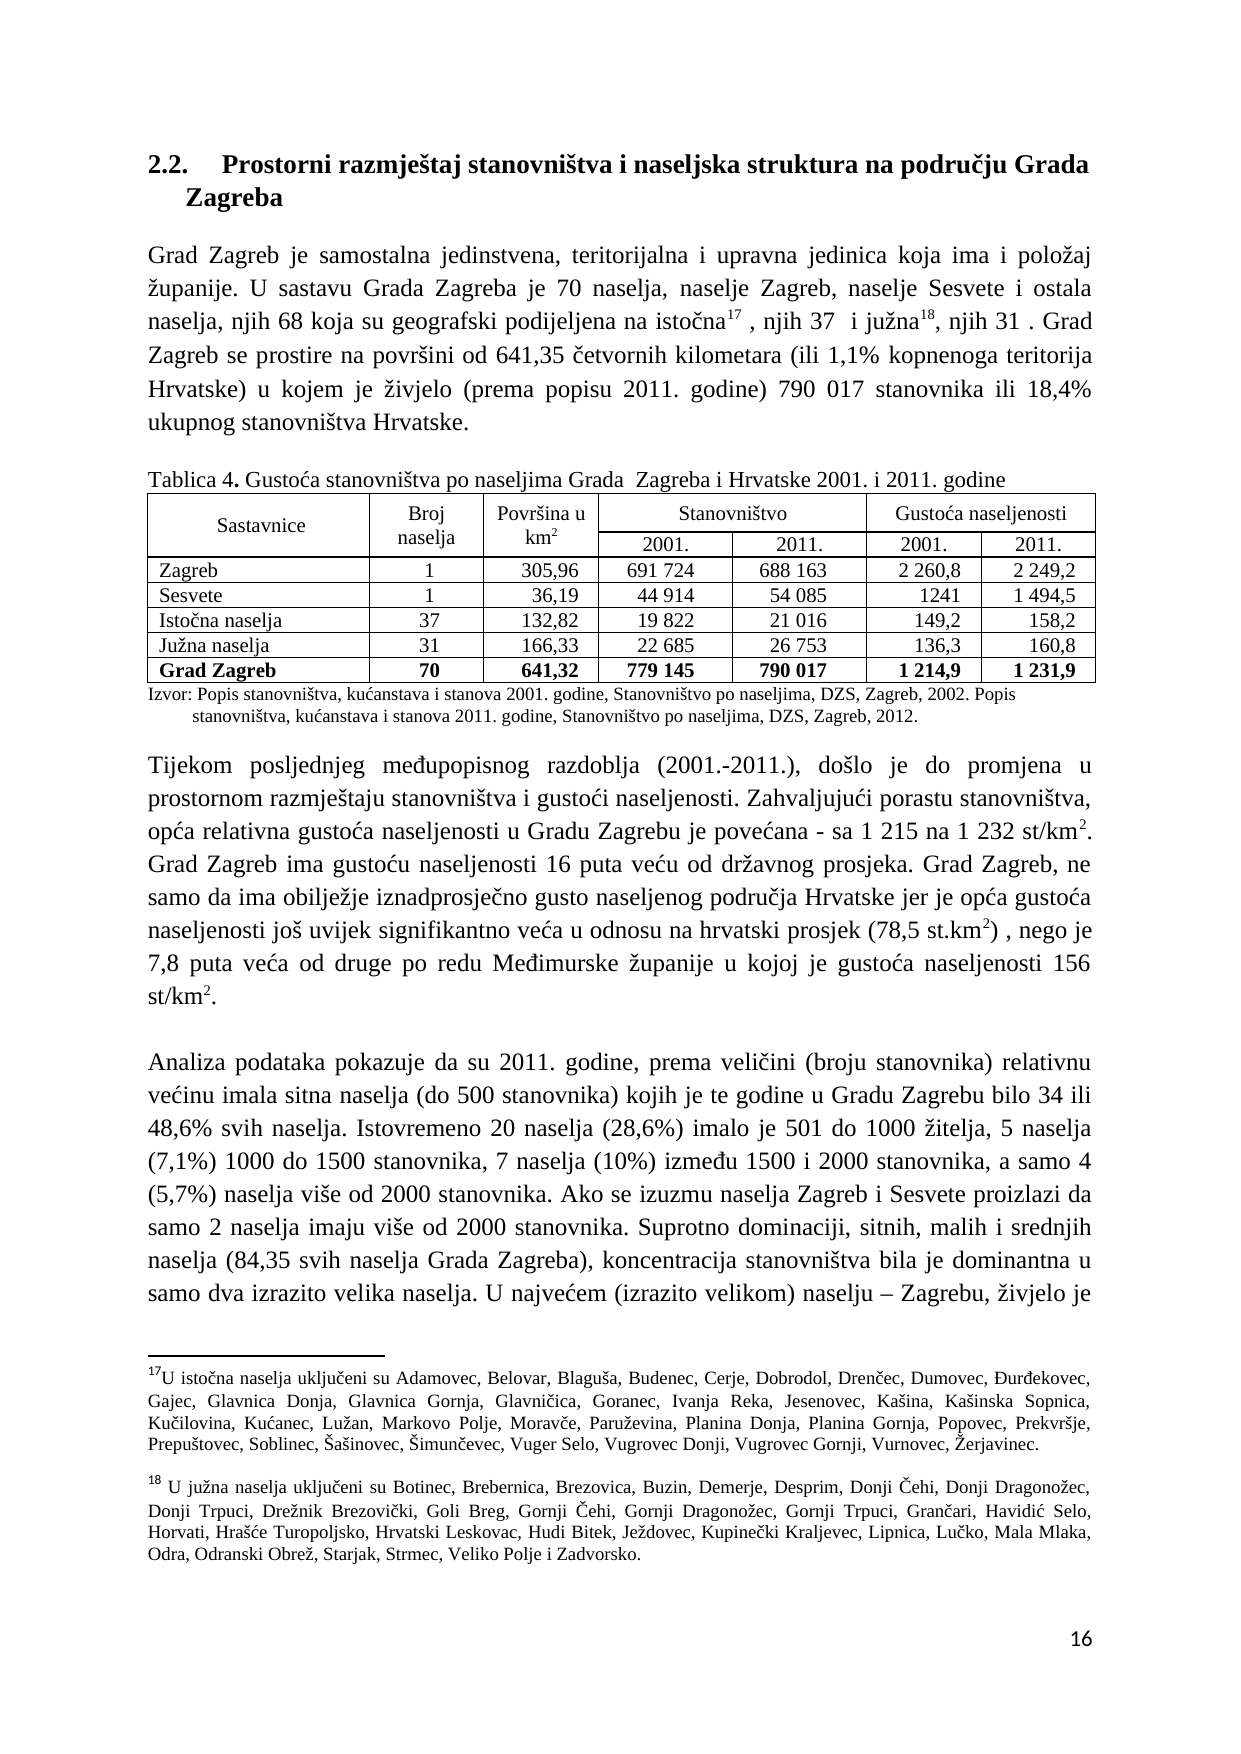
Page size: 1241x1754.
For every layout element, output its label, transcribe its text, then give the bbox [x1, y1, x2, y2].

table_cell 36,19 [484, 583, 598, 607]
table_cell 790 017 [733, 658, 866, 682]
table_cell Južna naselja [148, 633, 369, 657]
table_cell 70 [370, 658, 483, 682]
table_cell 19 822 [599, 608, 732, 632]
table_cell 31 [370, 633, 483, 657]
table_cell 1 214,9 [867, 658, 981, 682]
table_cell 641,32 [484, 658, 598, 682]
text Grad Zagreb je samostalna jedinstvena, teritorijalna i upravna jedinica koja ima i položaj županije. U sastavu Grada Zagreba je 70 naselja, naselje Zagreb, naselje Sesvete i ostala naselja, njih 68 koja su geografski podijeljena na istočna , njih 37 i južna, njih 31 . Grad Zagreb se prostire na površini od 641,35 četvornih kilometara (ili 1,1% kopnenoga teritorija Hrvatske) u kojem je živjelo (prema popisu 2011. godine) 790 017 stanovnika ili 18,4% ukupnog stanovništva Hrvatske. [148, 240, 1092, 436]
subtitle Prostorni razmještaj stanovništva i naseljska struktura na području Grada Zagreba [148, 148, 1092, 212]
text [148, 1047, 1092, 1307]
table_cell 26 753 [733, 633, 866, 657]
text Tablica 4. Gustoća stanovništva po naseljima Grada Zagreba i Hrvatske 2001. i 2011. godine [148, 466, 1092, 493]
text Izvor: Popis stanovništva, kućanstava i stanova 2001. godine, Stanovništvo po naseljima, DZS, Zagreb, 2002. Popis stanovništva, kućanstava i stanova 2011. godine, Stanovništvo po naseljima, DZS, Zagreb, 2012. [148, 683, 1092, 726]
table_cell 37 [370, 608, 483, 632]
table_cell 2001. [599, 533, 732, 556]
table_cell 1 231,9 [982, 658, 1095, 682]
table_cell 688 163 [733, 558, 866, 582]
table_cell 132,82 [484, 608, 598, 632]
table_cell 691 724 [599, 558, 732, 582]
table_header Površina u km2 [484, 494, 598, 556]
table_header Broj naselja [370, 494, 483, 556]
table_cell 1 [370, 583, 483, 607]
table_cell 136,3 [867, 633, 981, 657]
table_cell 1 494,5 [982, 583, 1095, 607]
table_cell 2001. [867, 533, 981, 556]
table_cell Istočna naselja [148, 608, 369, 632]
table_cell 2 260,8 [867, 558, 981, 582]
table_cell 2 249,2 [982, 558, 1095, 582]
table_cell 2011. [982, 533, 1095, 556]
table_cell 305,96 [484, 558, 598, 582]
table_cell 1241 [867, 583, 981, 607]
table_cell 21 016 [733, 608, 866, 632]
text Tijekom posljednjeg međupopisnog razdoblja (2001.-2011.), došlo je do promjena u prostornom razmještaju stanovništva i gustoći naseljenosti. Zahvaljujući porastu stanovništva, opća relativna gustoća naseljenosti u Gradu Zagrebu je povećana - sa 1 215 na 1 232 st/km2. Grad Zagreb ima gustoću naseljenosti 16 puta veću od državnog prosjeka. Grad Zagreb, ne samo da ima obilježje iznadprosječno gusto naseljenog područja Hrvatske jer je opća gustoća naseljenosti još uvijek signifikantno veća u odnosu na hrvatski prosjek (78,5 st.km2) , nego je 7,8 puta veća od druge po redu Međimurske županije u kojoj je gustoća naseljenosti 156 st/km2. [148, 750, 1092, 1010]
table_cell 1 [370, 558, 483, 582]
table_cell Sesvete [148, 583, 369, 607]
table_cell Grad Zagreb [148, 658, 369, 682]
table_cell 779 145 [599, 658, 732, 682]
table_cell 44 914 [599, 583, 732, 607]
table_cell Zagreb [148, 558, 369, 582]
table_cell 22 685 [599, 633, 732, 657]
table_header Gustoća naseljenosti [867, 494, 1095, 531]
table_cell 166,33 [484, 633, 598, 657]
table_header Stanovništvo [599, 494, 866, 531]
table_header Sastavnice [148, 494, 369, 556]
table_cell 158,2 [982, 608, 1095, 632]
table_cell 2011. [733, 533, 866, 556]
table_cell 160,8 [982, 633, 1095, 657]
table_cell 54 085 [733, 583, 866, 607]
table_cell 149,2 [867, 608, 981, 632]
